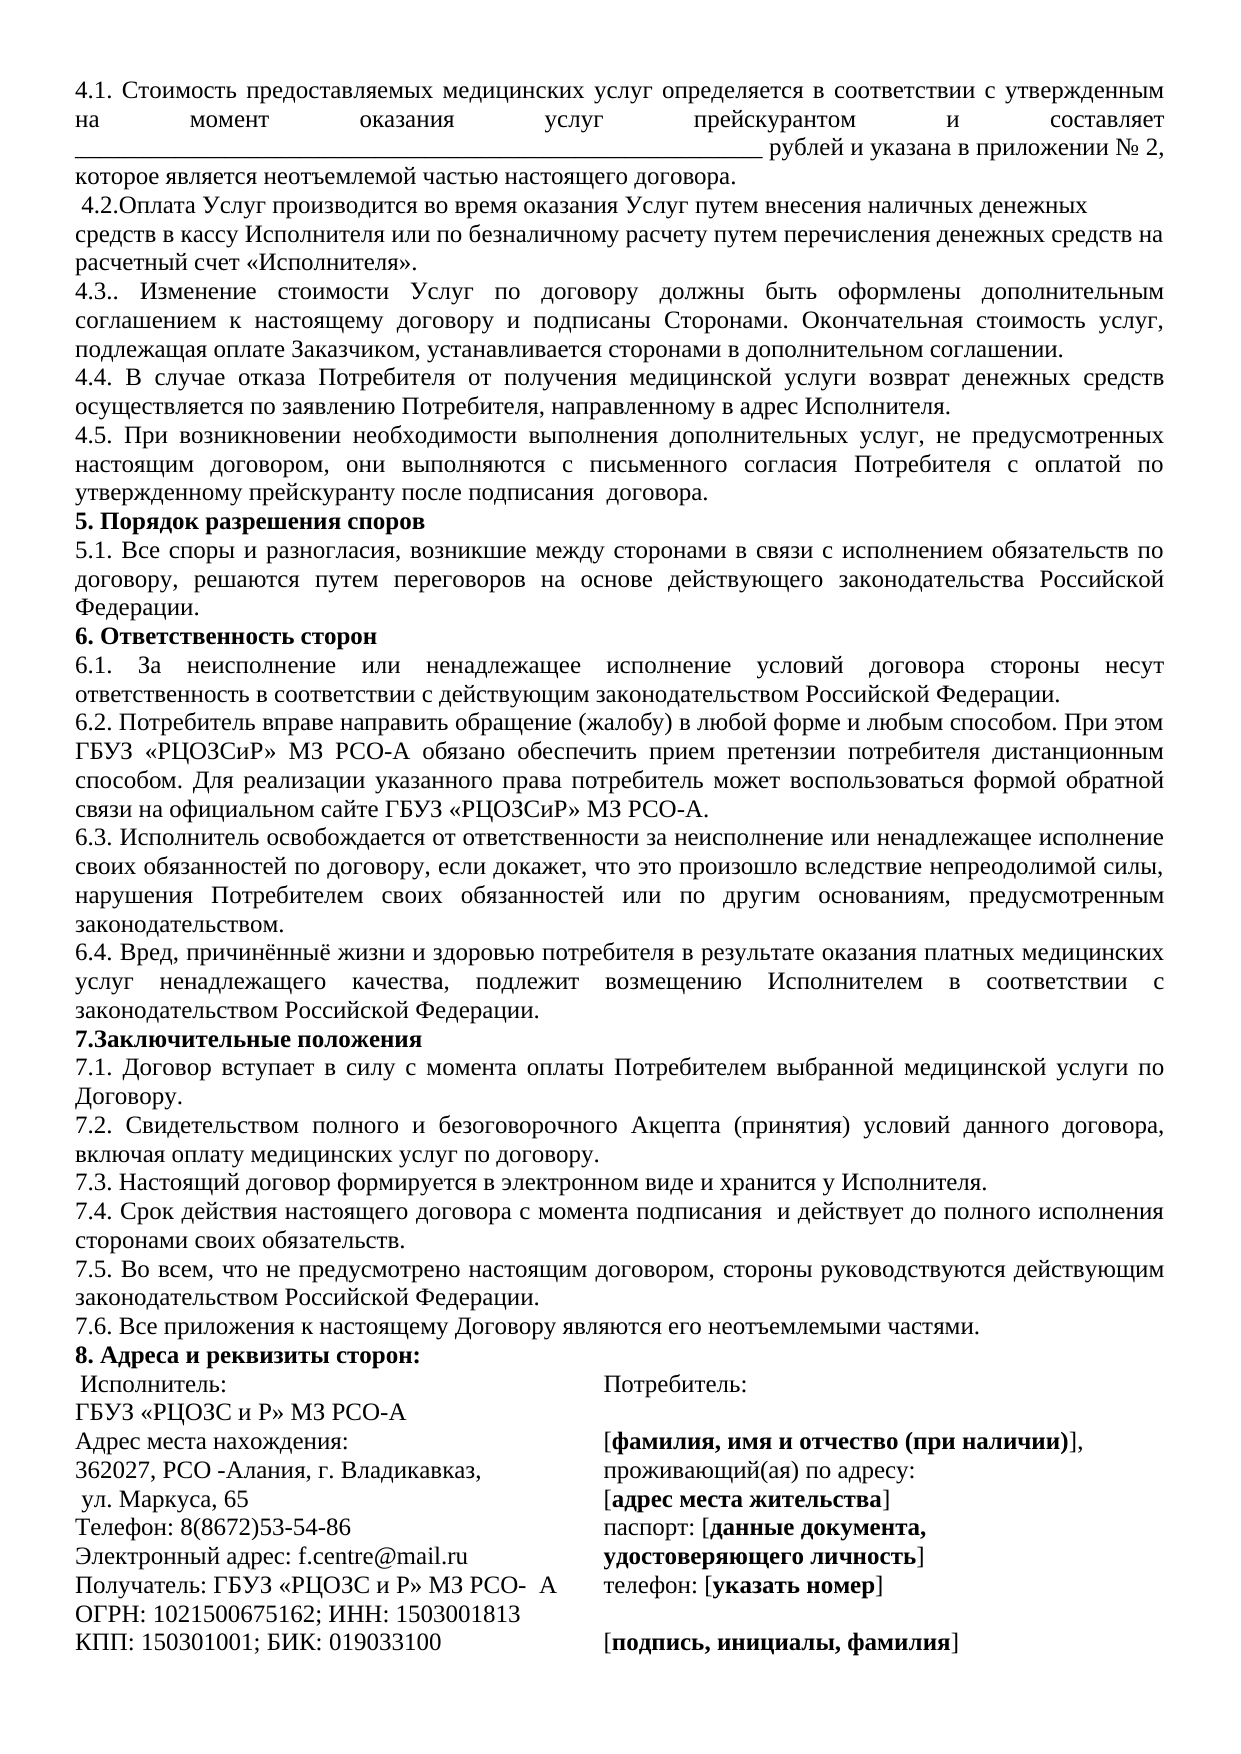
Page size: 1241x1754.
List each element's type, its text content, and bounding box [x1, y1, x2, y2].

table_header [75, 1369, 598, 1656]
text 6. Ответственность сторон [75, 621, 1165, 650]
text 5.1. Все споры и разногласия, возникшие между сторонами в связи с исполнением обязательств по договору, решаются путем переговоров на основе действующего законодательства Российской Федерации. [75, 535, 1165, 621]
text 6.2. Потребитель вправе направить обращение (жалобу) в любой форме и любым способом. При этом ГБУЗ «РЦОЗСиР» МЗ РСО-А обязано обеспечить прием претензии потребителя дистанционным способом. Для реализации указанного права потребитель может воспользоваться формой обратной связи на официальном сайте ГБУЗ «РЦОЗСиР» МЗ РСО-А. [75, 707, 1165, 822]
text 7.4. Срок действия настоящего договора с момента подписания и действует до полного исполнения сторонами своих обязательств. [75, 1196, 1165, 1254]
text 7.6. Все приложения к настоящему Договору являются его неотъемлемыми частями. [75, 1311, 1165, 1340]
text 6.4. Вред, причинённыё жизни и здоровью потребителя в результате оказания платных медицинских услуг ненадлежащего качества, подлежит возмещению Исполнителем в соответствии с законодательством Российской Федерации. [75, 937, 1165, 1024]
text 7.Заключительные положения [75, 1024, 1165, 1052]
text 7.2. Свидетельством полного и безоговорочного Акцепта (принятия) условий данного договора, включая оплату медицинских услуг по договору. [75, 1110, 1165, 1167]
text 4.1. Стоимость предоставляемых медицинских услуг определяется в соответствии с утвержденным на момент оказания услуг прейскурантом и составляет _______________________________________________________ рублей и указана в приложении № 2, которое является неотъемлемой частью настоящего договора. [75, 75, 1165, 190]
text 6.3. Исполнитель освобождается от ответственности за неисполнение или ненадлежащее исполнение своих обязанностей по договору, если докажет, что это произошло вследствие непреодолимой силы, нарушения Потребителем своих обязанностей или по другим основаниям, предусмотренным законодательством. [75, 822, 1165, 937]
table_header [599, 1369, 1136, 1656]
text 5. Порядок разрешения споров [75, 506, 1165, 535]
text 4.4. В случае отказа Потребителя от получения медицинской услуги возврат денежных средств осуществляется по заявлению Потребителя, направленному в адрес Исполнителя. [75, 362, 1165, 420]
text 8. Адреса и реквизиты сторон: [75, 1340, 1165, 1369]
text 7.3. Настоящий договор формируется в электронном виде и хранится у Исполнителя. [75, 1167, 1165, 1196]
text 4.2.Оплата Услуг производится во время оказания Услуг путем внесения наличных денежных средств в кассу Исполнителя или по безналичному расчету путем перечисления денежных средств на расчетный счет «Исполнителя». [75, 190, 1165, 276]
text 7.1. Договор вступает в силу с момента оплаты Потребителем выбранной медицинской услуги по Договору. [75, 1052, 1165, 1110]
text 4.3.. Изменение стоимости Услуг по договору должны быть оформлены дополнительным соглашением к настоящему договору и подписаны Сторонами. Окончательная стоимость услуг, подлежащая оплате Заказчиком, устанавливается сторонами в дополнительном соглашении. [75, 276, 1165, 362]
text 6.1. За неисполнение или ненадлежащее исполнение условий договора стороны несут ответственность в соответствии с действующим законодательством Российской Федерации. [75, 650, 1165, 707]
text 4.5. При возникновении необходимости выполнения дополнительных услуг, не предусмотренных настоящим договором, они выполняются с письменного согласия Потребителя с оплатой по утвержденному прейскуранту после подписания договора. [75, 420, 1165, 506]
text 7.5. Во всем, что не предусмотрено настоящим договором, стороны руководствуются действующим законодательством Российской Федерации. [75, 1254, 1165, 1311]
